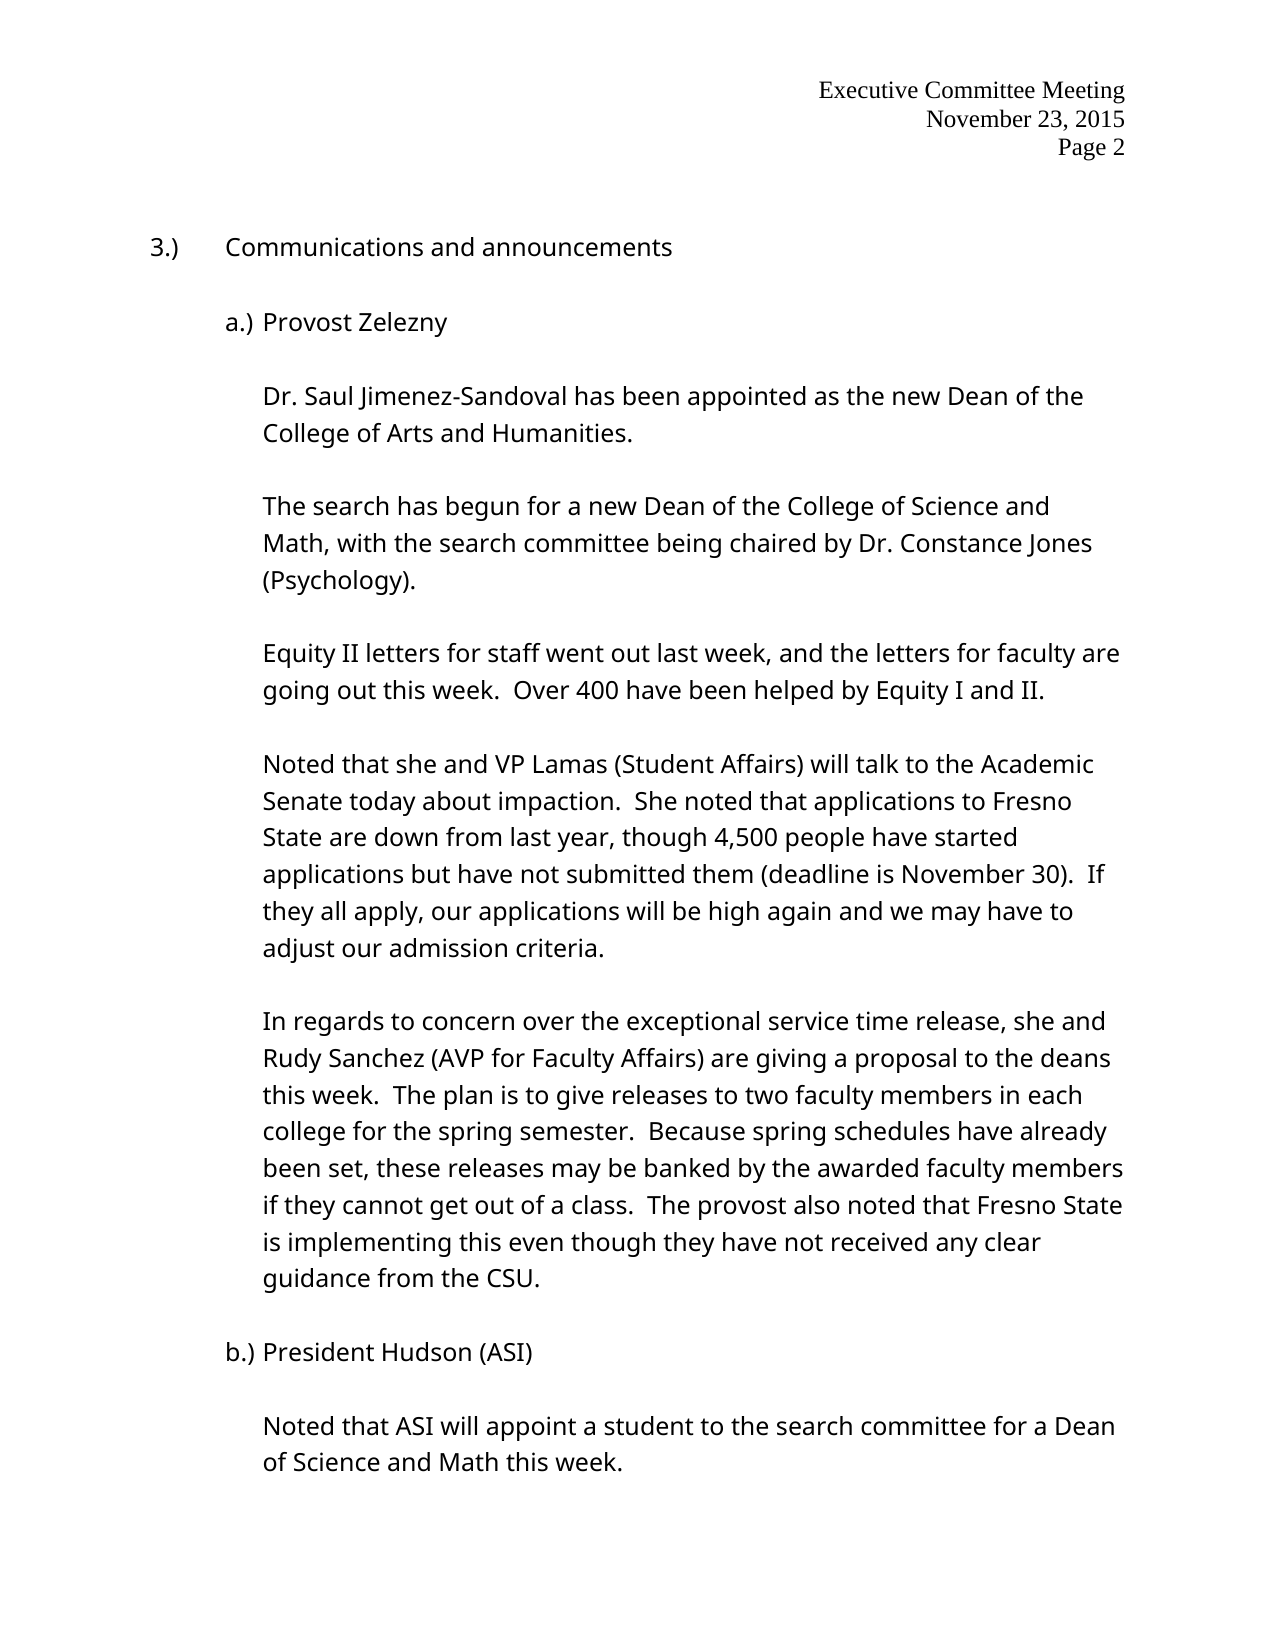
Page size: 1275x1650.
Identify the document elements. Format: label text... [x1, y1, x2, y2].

list Provost Zelezny [225, 305, 1125, 339]
list Noted that ASI will appoint a student to the search committee for a Dean of Science and Math this week. [262, 1408, 1125, 1479]
list President Hudson (ASI) [225, 1335, 1125, 1369]
list Communications and announcements [150, 229, 1125, 263]
list Dr. Saul Jimenez-Sandoval has been appointed as the new Dean of the College of Arts and Humanities. [262, 379, 1125, 449]
list Equity II letters for staff went out last week, and the letters for faculty are going out this week. Over 400 have been helped by Equity I and II. [262, 636, 1125, 707]
list In regards to concern over the exceptional service time release, she and Rudy Sanchez (AVP for Faculty Affairs) are giving a proposal to the deans this week. The plan is to give releases to two faculty members in each college for the spring semester. Because spring schedules have already been set, these releases may be banked by the awarded faculty members if they cannot get out of a class. The provost also noted that Fresno State is implementing this even though they have not received any clear guidance from the CSU. [262, 1004, 1125, 1295]
list Noted that she and VP Lamas (Student Affairs) will talk to the Academic Senate today about impaction. She noted that applications to Fresno State are down from last year, though 4,500 people have started applications but have not submitted them (deadline is November 30). If they all apply, our applications will be high again and we may have to adjust our admission criteria. [262, 746, 1125, 964]
list The search has begun for a new Dean of the College of Science and Math, with the search committee being chaired by Dr. Constance Jones (Psychology). [262, 489, 1125, 597]
